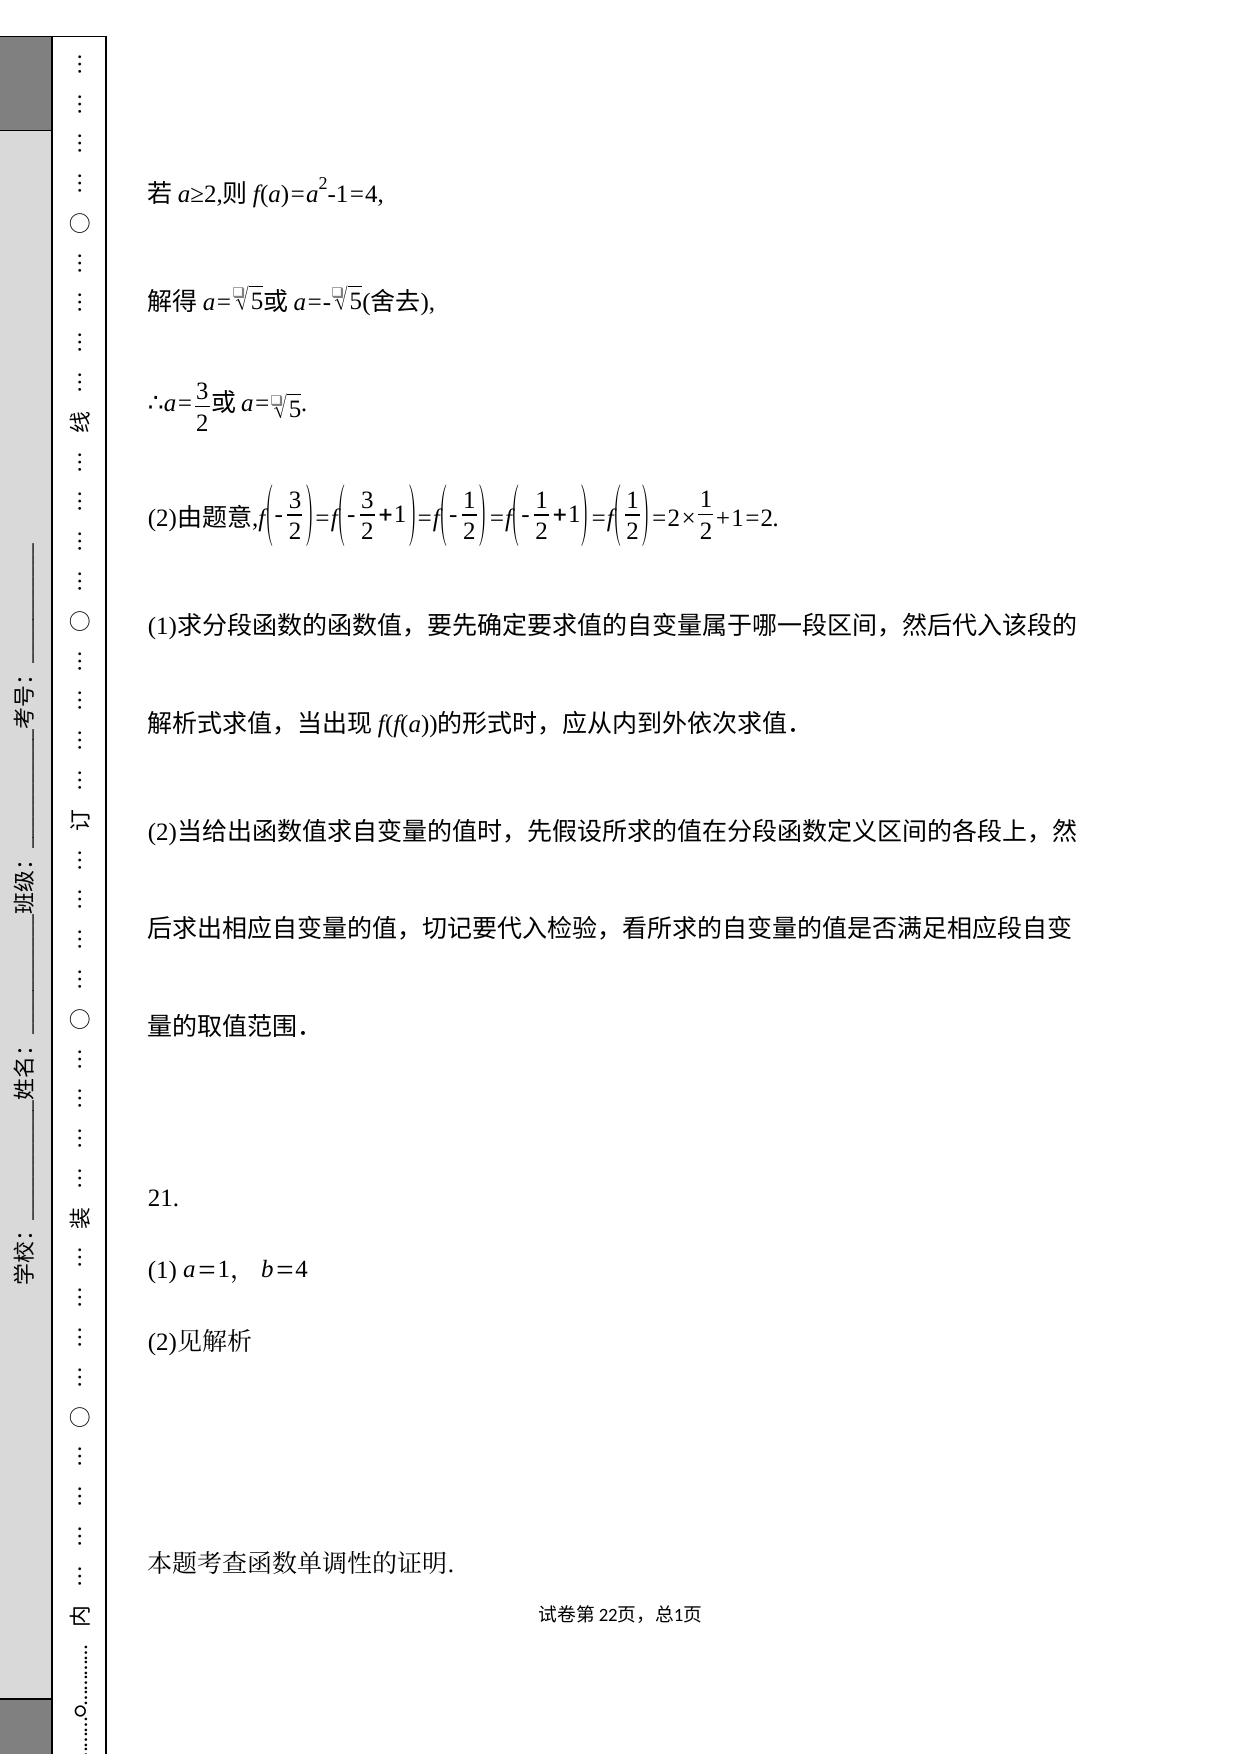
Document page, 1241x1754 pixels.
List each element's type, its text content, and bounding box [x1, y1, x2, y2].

text (2)由题意,f=f=f=f=f=2×+1=2. [148, 483, 1092, 548]
text (1) ， [148, 1253, 1092, 1286]
text 21. [148, 1100, 1092, 1214]
text (1)求分段函数的函数值，要先确定要求值的自变量属于哪一段区间，然后代入该段的解析式求值，当出现f(f(a))的形式时，应从内到外依次求值． [148, 591, 1092, 754]
text 若a≥2,则f(a)=a2-1=4, [148, 158, 1092, 223]
text 本题考查函数单调性的证明. [148, 1548, 1092, 1580]
text (2)当给出函数值求自变量的值时，先假设所求的值在分段函数定义区间的各段上，然后求出相应自变量的值，切记要代入检验，看所求的自变量的值是否满足相应段自变量的取值范围． [148, 797, 1092, 1057]
text 解得a=或a=-(舍去), [148, 267, 1092, 332]
text ∴a=或a=. [148, 375, 1092, 440]
text (2)见解析 [148, 1325, 1092, 1357]
